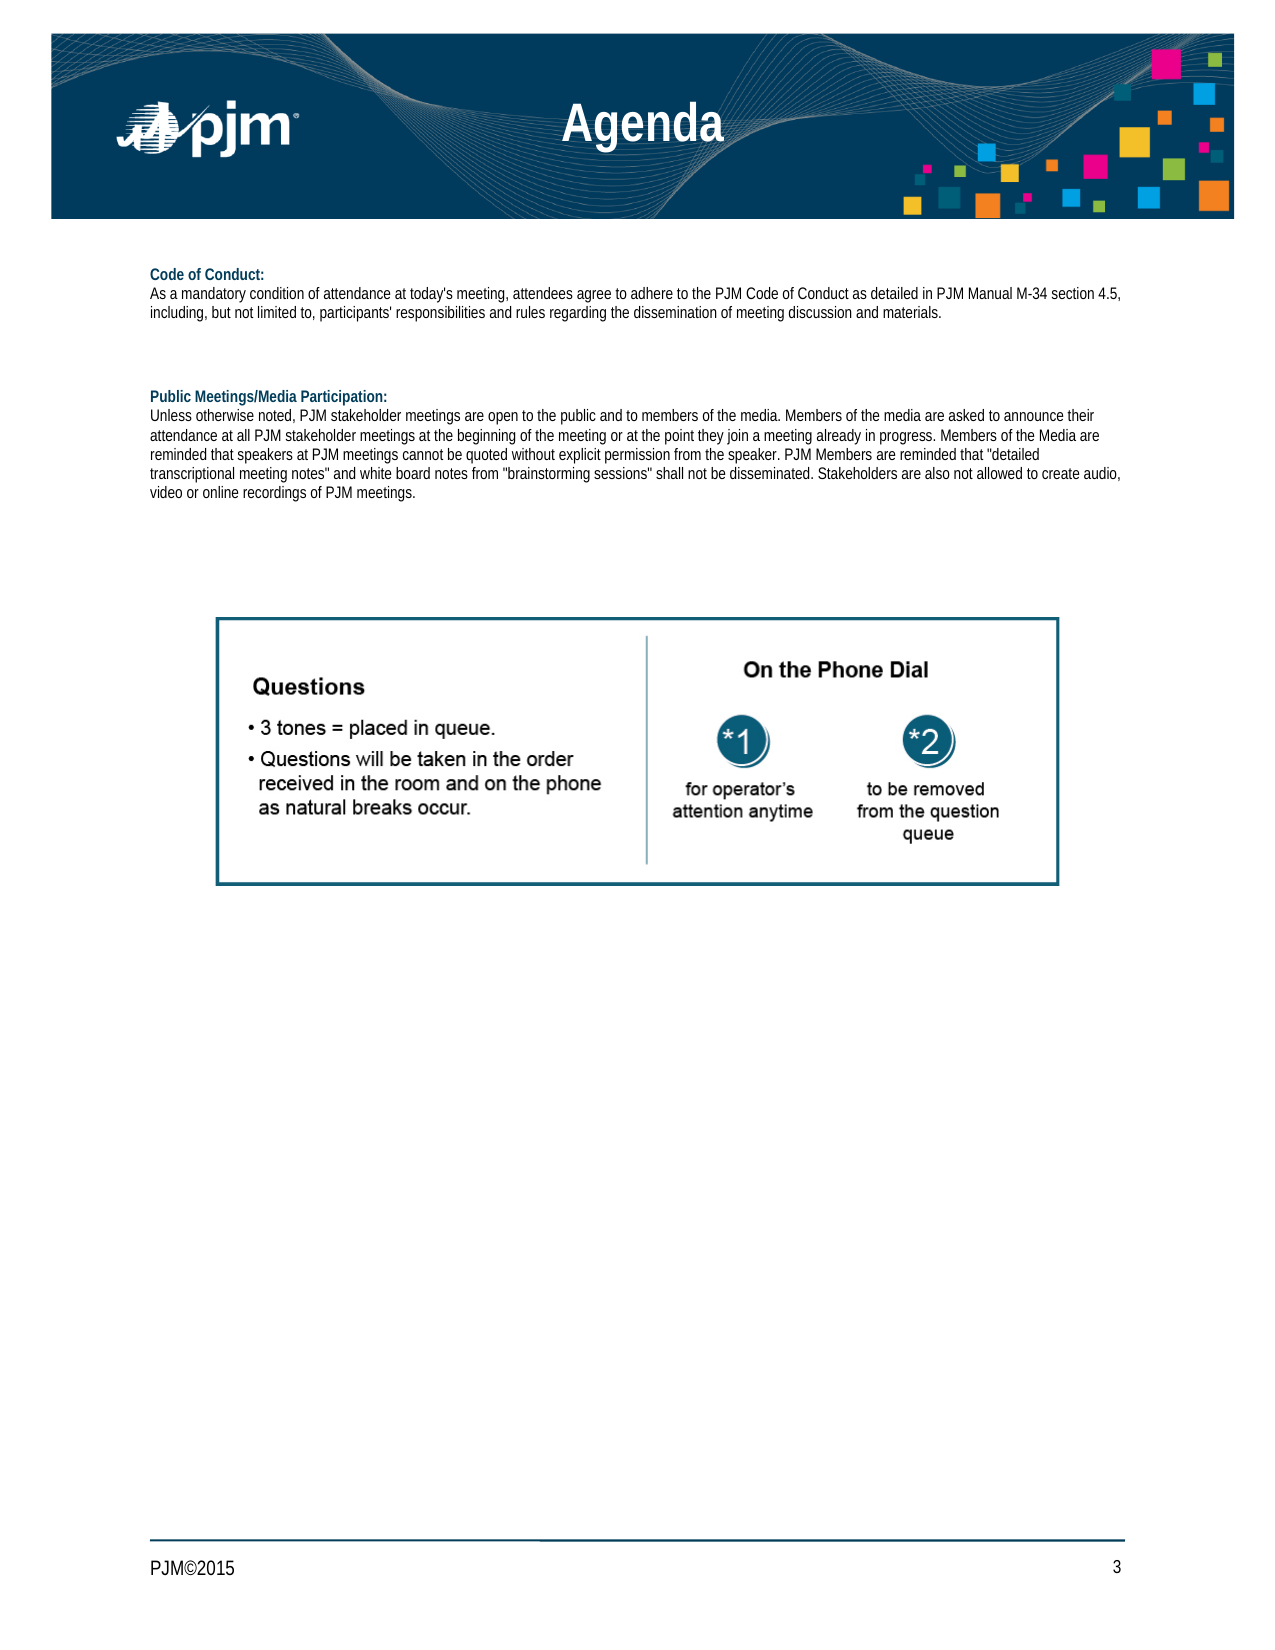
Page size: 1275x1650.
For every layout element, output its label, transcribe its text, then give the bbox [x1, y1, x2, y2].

title Public Meetings/Media Participation: [150, 387, 1125, 406]
text Unless otherwise noted, PJM stakeholder meetings are open to the public and to members of the media. Members of the media are asked to announce their attendance at all PJM stakeholder meetings at the beginning of the meeting or at the point they join a meeting already in progress. Members of the Media are reminded that speakers at PJM meetings cannot be quoted without explicit permission from the speaker. PJM Members are reminded that "detailed transcriptional meeting notes" and white board notes from "brainstorming sessions" shall not be disseminated. Stakeholders are also not allowed to create audio, video or online recordings of PJM meetings. [150, 406, 1125, 502]
picture [215, 617, 1060, 886]
picture [51, 32, 1235, 219]
text As a mandatory condition of attendance at today's meeting, attendees agree to adhere to the PJM Code of Conduct as detailed in PJM Manual M-34 section 4.5, including, but not limited to, participants' responsibilities and rules regarding the dissemination of meeting discussion and materials. [150, 284, 1125, 322]
title Code of Conduct: [150, 265, 1125, 284]
